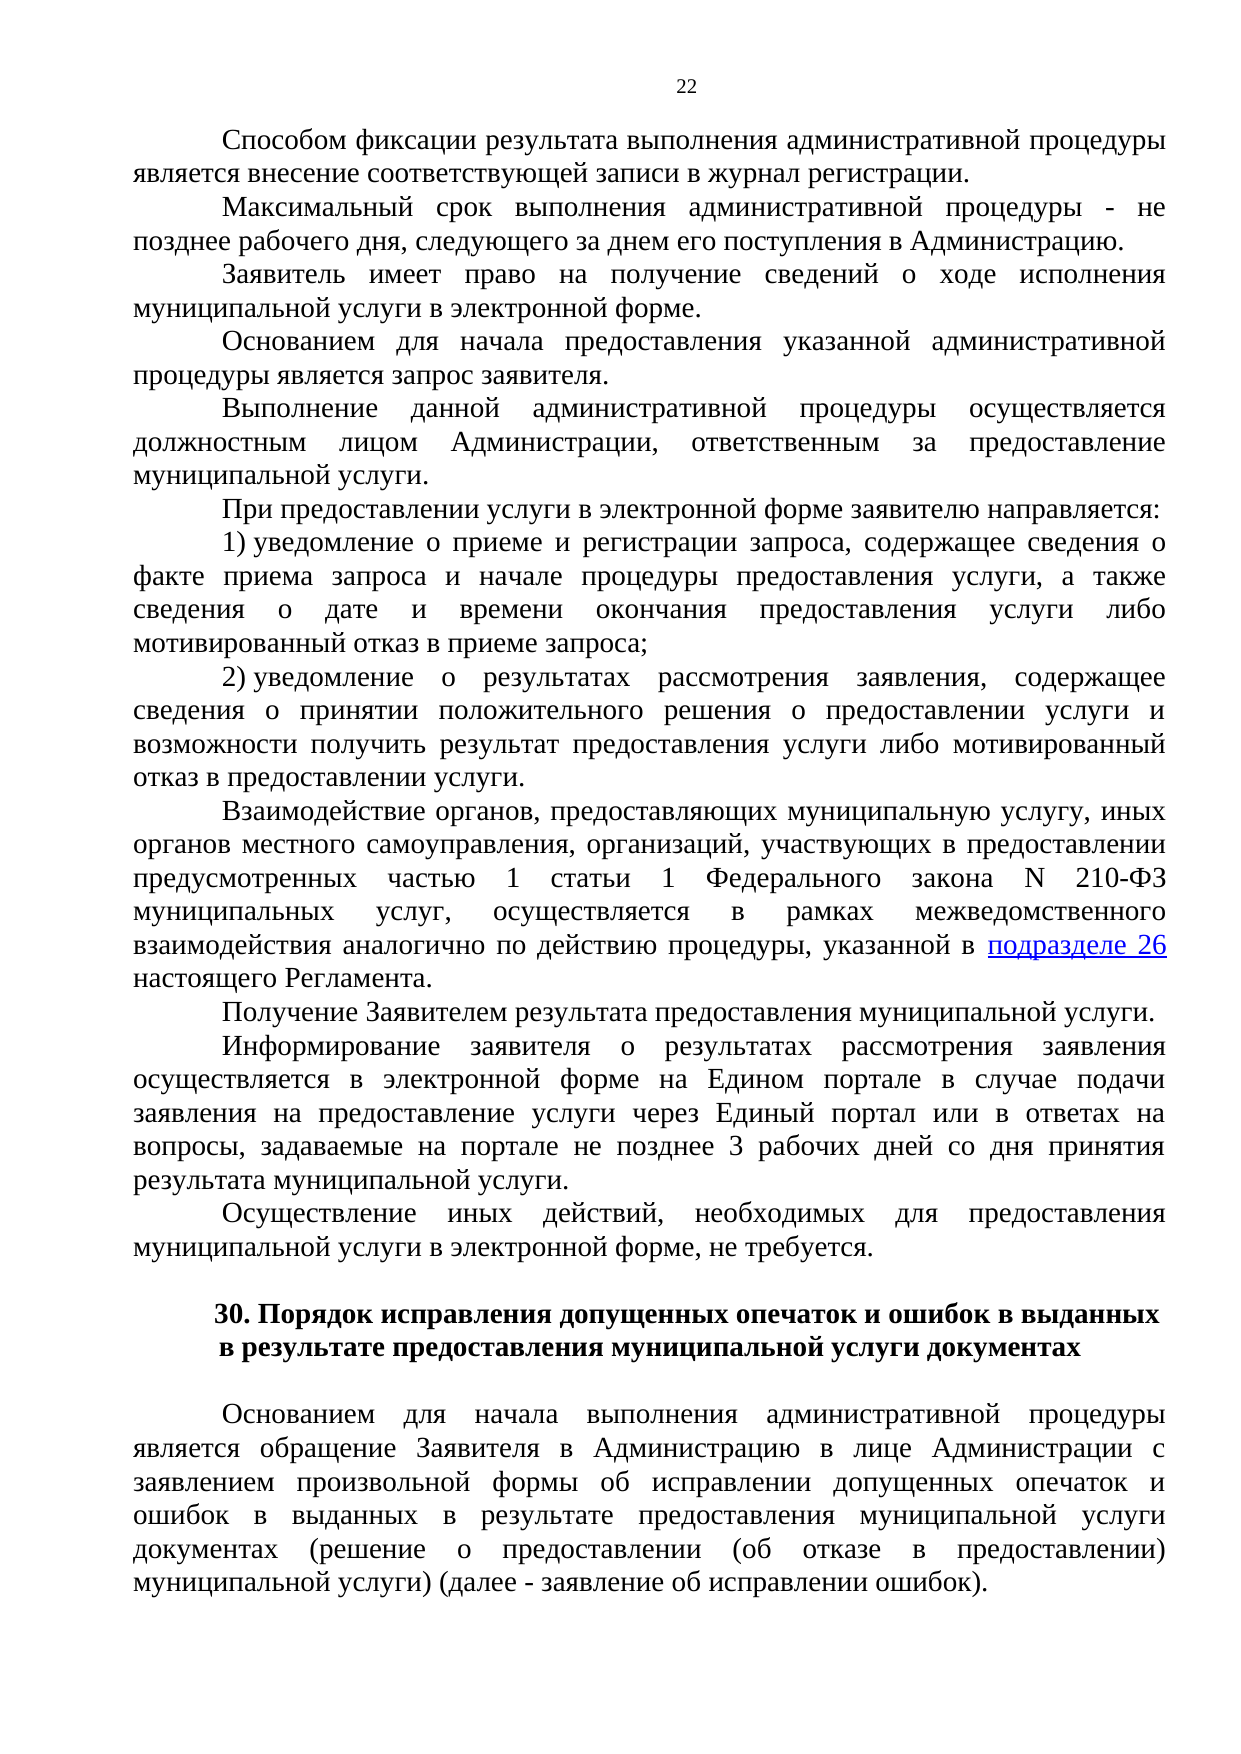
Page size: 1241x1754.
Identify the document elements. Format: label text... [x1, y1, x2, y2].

text Получение Заявителем результата предоставления муниципальной услуги. [133, 994, 1167, 1028]
text Заявитель имеет право на получение сведений о ходе исполнения муниципальной услуги в электронной форме. [133, 256, 1167, 323]
text Выполнение данной административной процедуры осуществляется должностным лицом Администрации, ответственным за предоставление муниципальной услуги. [133, 390, 1167, 491]
text Способом фиксации результата выполнения административной процедуры является внесение соответствующей записи в журнал регистрации. [133, 122, 1167, 189]
text Максимальный срок выполнения административной процедуры - не позднее рабочего дня, следующего за днем его поступления в Администрацию. [133, 189, 1167, 256]
text При предоставлении услуги в электронной форме заявителю направляется: [133, 491, 1167, 524]
text Осуществление иных действий, необходимых для предоставления муниципальной услуги в электронной форме, не требуется. [133, 1195, 1167, 1262]
text Основанием для начала выполнения административной процедуры является обращение Заявителя в Администрацию в лице Администрации с заявлением произвольной формы об исправлении допущенных опечаток и ошибок в выданных в результате предоставления муниципальной услуги документах (решение о предоставлении (об отказе в предоставлении) муниципальной услуги) (далее - заявление об исправлении ошибок). [133, 1397, 1167, 1598]
list Порядок исправления допущенных опечаток и ошибок в выданных в результате предоставления муниципальной услуги документах [133, 1296, 1167, 1363]
list уведомление о результатах рассмотрения заявления, содержащее сведения о принятии положительного решения о предоставлении услуги и возможности получить результат предоставления услуги либо мотивированный отказ в предоставлении услуги. [133, 659, 1167, 793]
text Основанием для начала предоставления указанной административной процедуры является запрос заявителя. [133, 323, 1167, 390]
list уведомление о приеме и регистрации запроса, содержащее сведения о факте приема запроса и начале процедуры предоставления услуги, а также сведения о дате и времени окончания предоставления услуги либо мотивированный отказ в приеме запроса; [133, 524, 1167, 659]
text Информирование заявителя о результатах рассмотрения заявления осуществляется в электронной форме на Едином портале в случае подачи заявления на предоставление услуги через Единый портал или в ответах на вопросы, задаваемые на портале не позднее 3 рабочих дней со дня принятия результата муниципальной услуги. [133, 1028, 1167, 1195]
text Взаимодействие органов, предоставляющих муниципальную услугу, иных органов местного самоуправления, организаций, участвующих в предоставлении предусмотренных частью 1 статьи 1 Федерального закона N 210-ФЗ муниципальных услуг, осуществляется в рамках межведомственного взаимодействия аналогично по действию процедуры, указанной в подразделе 26 настоящего Регламента. [133, 793, 1167, 994]
